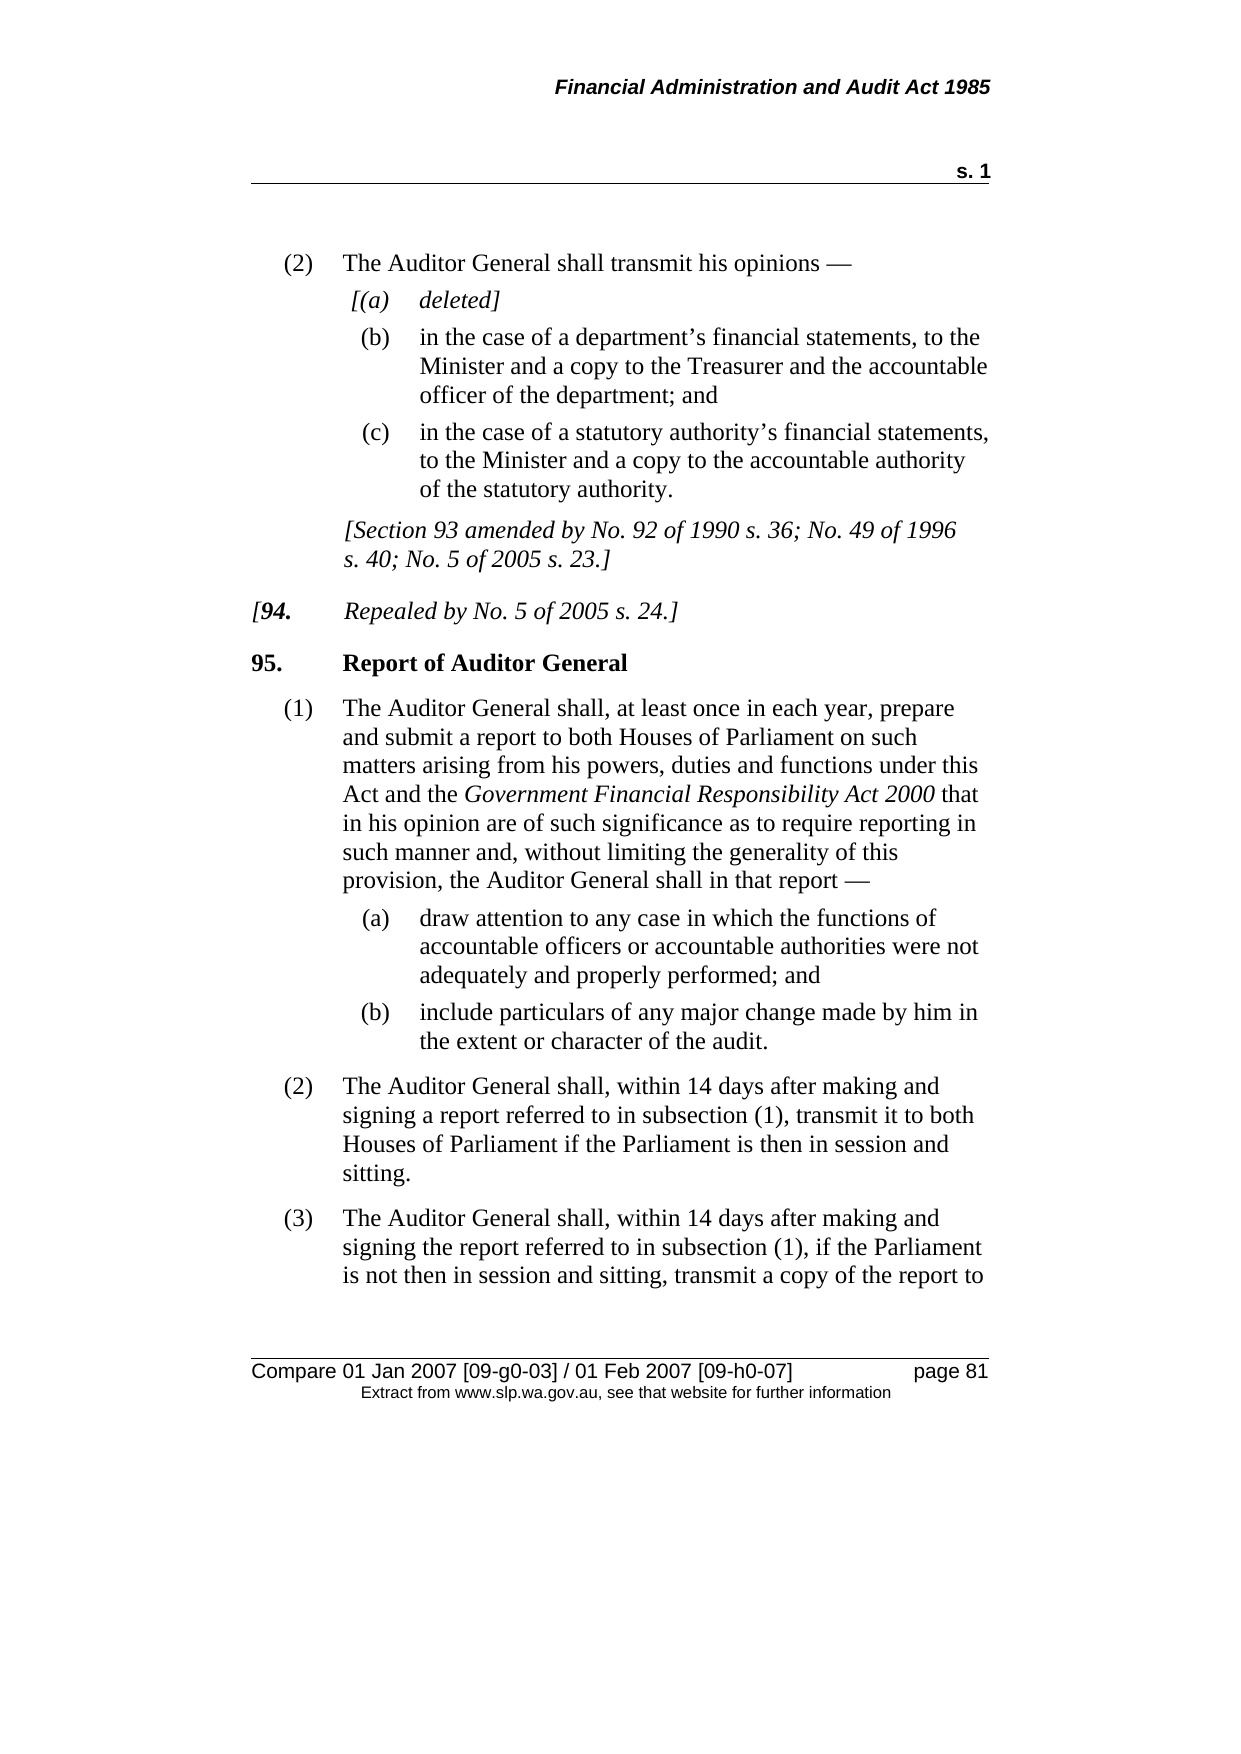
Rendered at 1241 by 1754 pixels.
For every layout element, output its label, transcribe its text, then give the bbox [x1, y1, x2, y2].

text (b) in the case of a department’s financial statements, to the Minister and a copy to the Treasurer and the accountable officer of the department; and [251, 322, 989, 408]
subtitle 95. Report of Auditor General [251, 648, 989, 676]
text [Section 93 amended by No. 92 of 1990 s. 36; No. 49 of 1996 s. 40; No. 5 of 2005 s. 23.] [251, 516, 989, 573]
text (1) The Auditor General shall, at least once in each year, prepare and submit a report to both Houses of Parliament on such matters arising from his powers, duties and functions under this Act and the Government Financial Responsibility Act 2000 that in his opinion are of such significance as to require reporting in such manner and, without limiting the generality of this provision, the Auditor General shall in that report — [251, 693, 989, 894]
text [94. Repealed by No. 5 of 2005 s. 24.] [251, 596, 989, 625]
text (2) The Auditor General shall, within 14 days after making and signing a report referred to in subsection (1), transmit it to both Houses of Parliament if the Parliament is then in session and sitting. [251, 1071, 989, 1186]
text (2) The Auditor General shall transmit his opinions — [251, 248, 989, 277]
text [(a) deleted] [251, 285, 989, 314]
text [251, 1203, 989, 1289]
text (a) draw attention to any case in which the functions of accountable officers or accountable authorities were not adequately and properly performed; and [251, 903, 989, 989]
text (b) include particulars of any major change made by him in the extent or character of the audit. [251, 997, 989, 1055]
text (c) in the case of a statutory authority’s financial statements, to the Minister and a copy to the accountable authority of the statutory authority. [251, 417, 989, 503]
